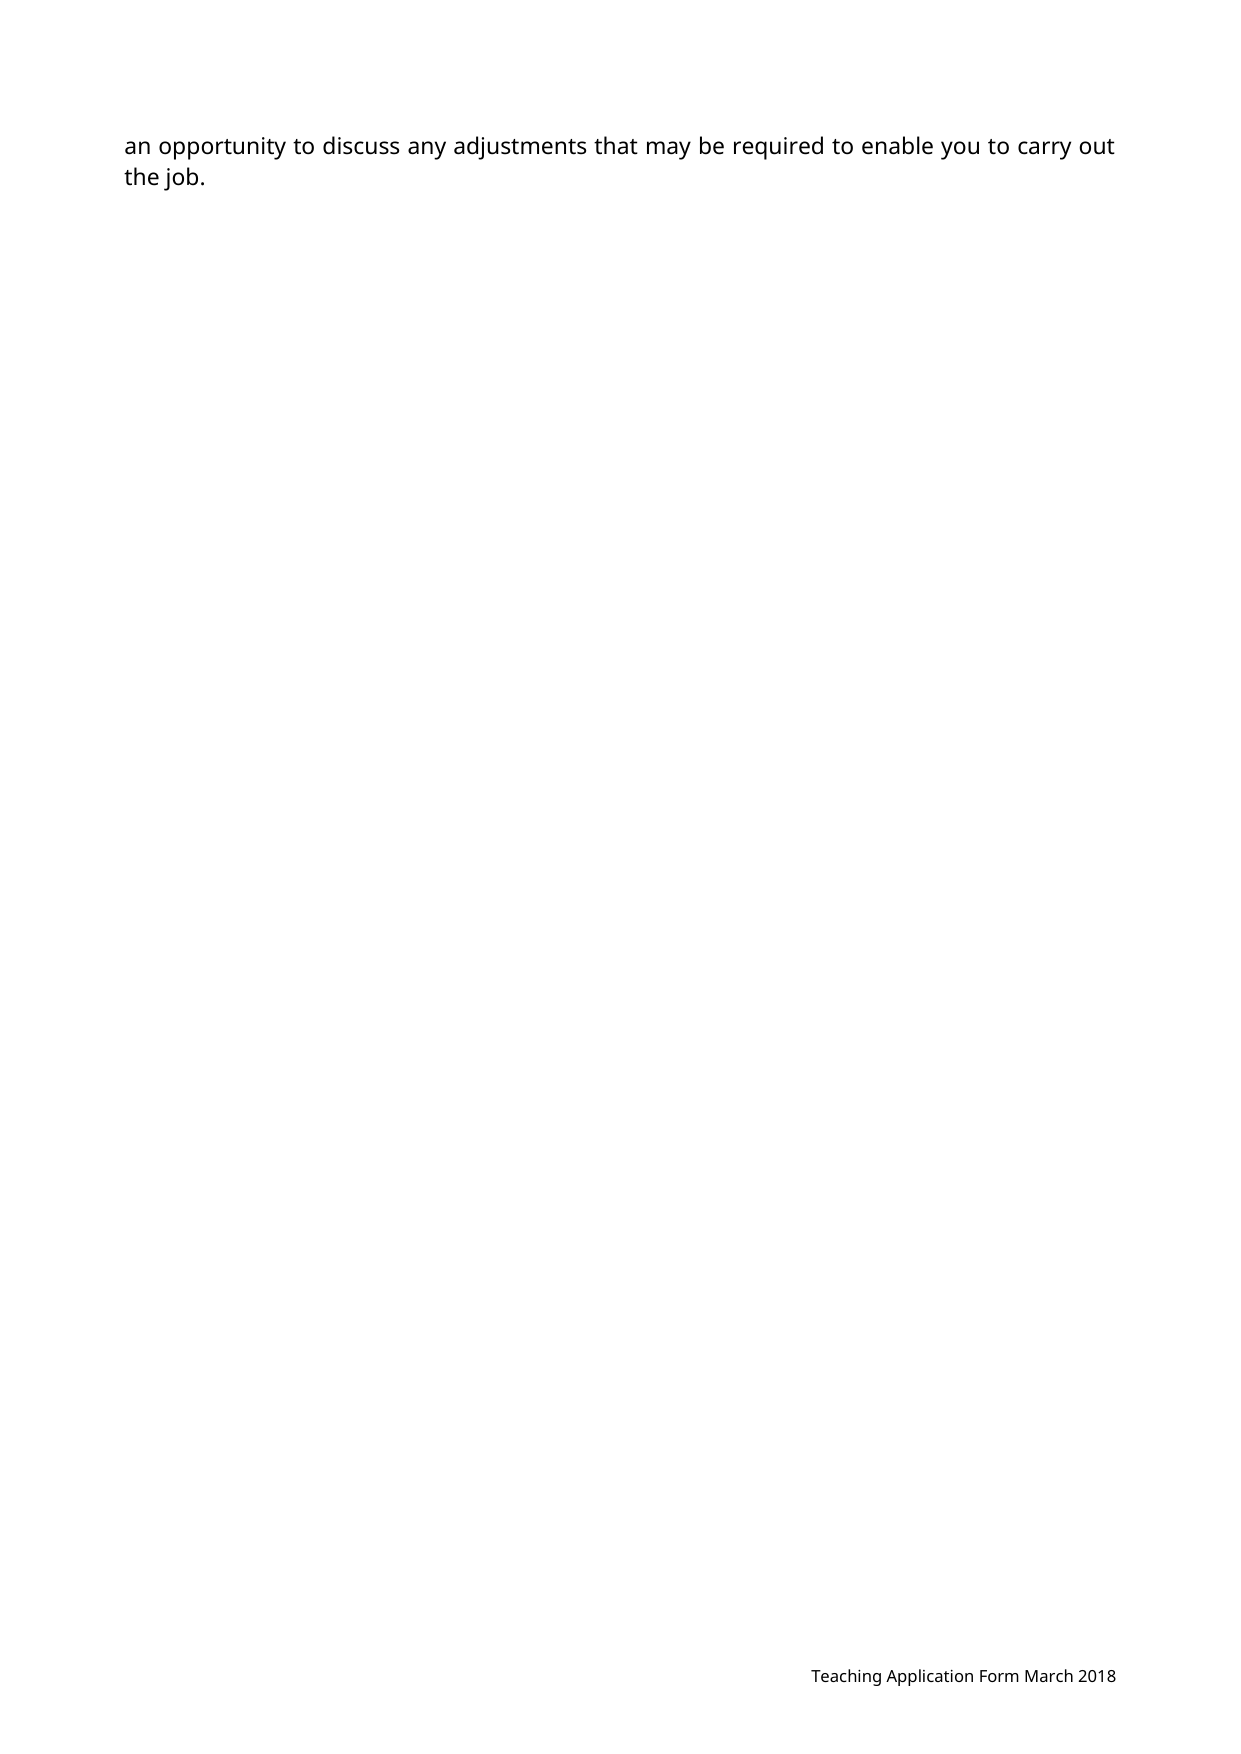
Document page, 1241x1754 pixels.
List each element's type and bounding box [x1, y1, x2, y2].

text [124, 130, 1116, 192]
